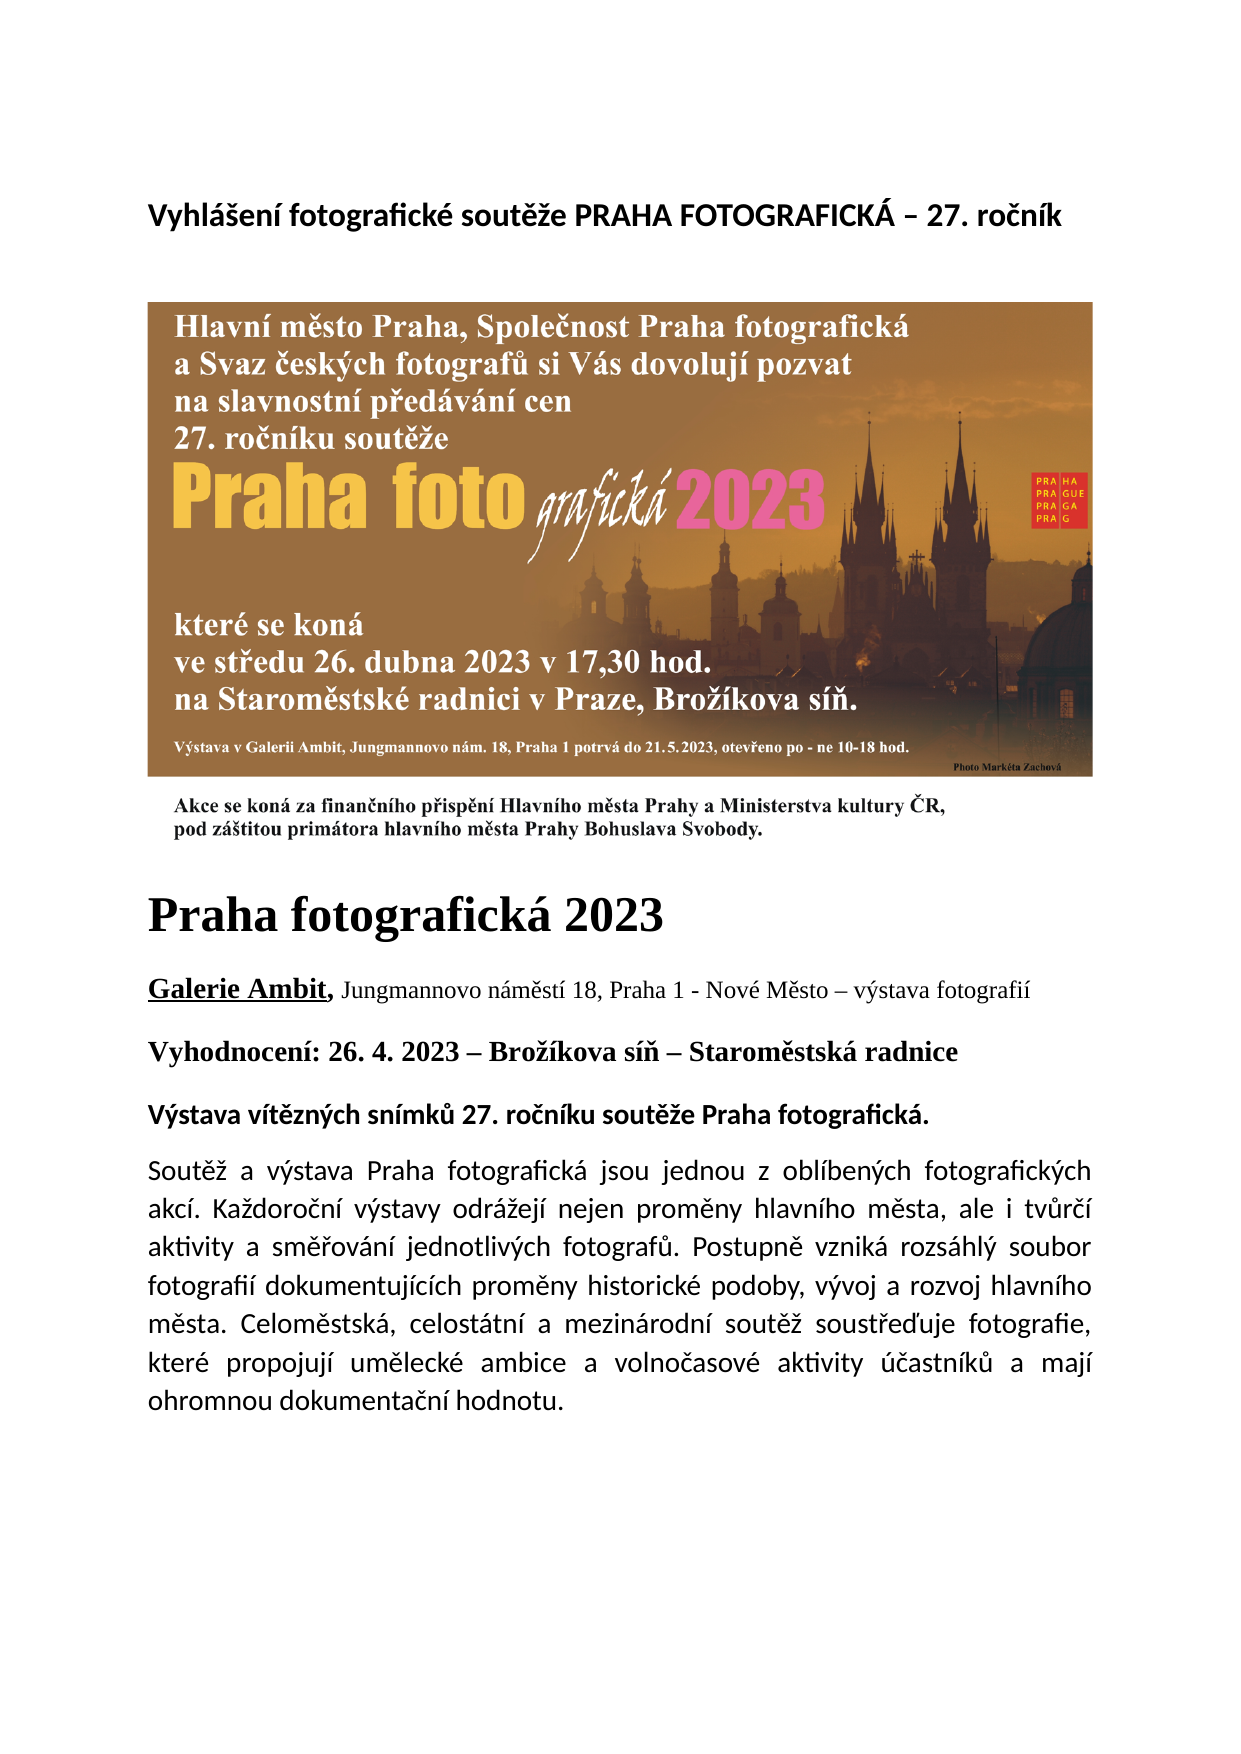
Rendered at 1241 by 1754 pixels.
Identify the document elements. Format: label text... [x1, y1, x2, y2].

text Soutěž a výstava Praha fotografická jsou jednou z oblíbených fotografických akcí. Každoroční výstavy odrážejí nejen proměny hlavního města, ale i tvůrčí aktivity a směřování jednotlivých fotografů. Postupně vzniká rozsáhlý soubor fotografií dokumentujících proměny historické podoby, vývoj a rozvoj hlavního města. Celoměstská, celostátní a mezinárodní soutěž soustřeďuje fotografie, které propojují umělecké ambice a volnočasové aktivity účastníků a mají ohromnou dokumentační hodnotu. [148, 1152, 1093, 1418]
text Galerie Ambit, Jungmannovo náměstí 18, Praha 1 - Nové Město – výstava fotografií [148, 971, 1093, 1004]
text Vyhodnocení: 26. 4. 2023 – Brožíkova síň – Staroměstská radnice [148, 1034, 1093, 1067]
text Vyhlášení fotografické soutěže PRAHA FOTOGRAFICKÁ – 27. ročník [148, 194, 1093, 235]
text Výstava vítězných snímků 27. ročníku soutěže Praha fotografická. [148, 1096, 1093, 1132]
text Praha fotografická 2023 [148, 884, 1093, 942]
